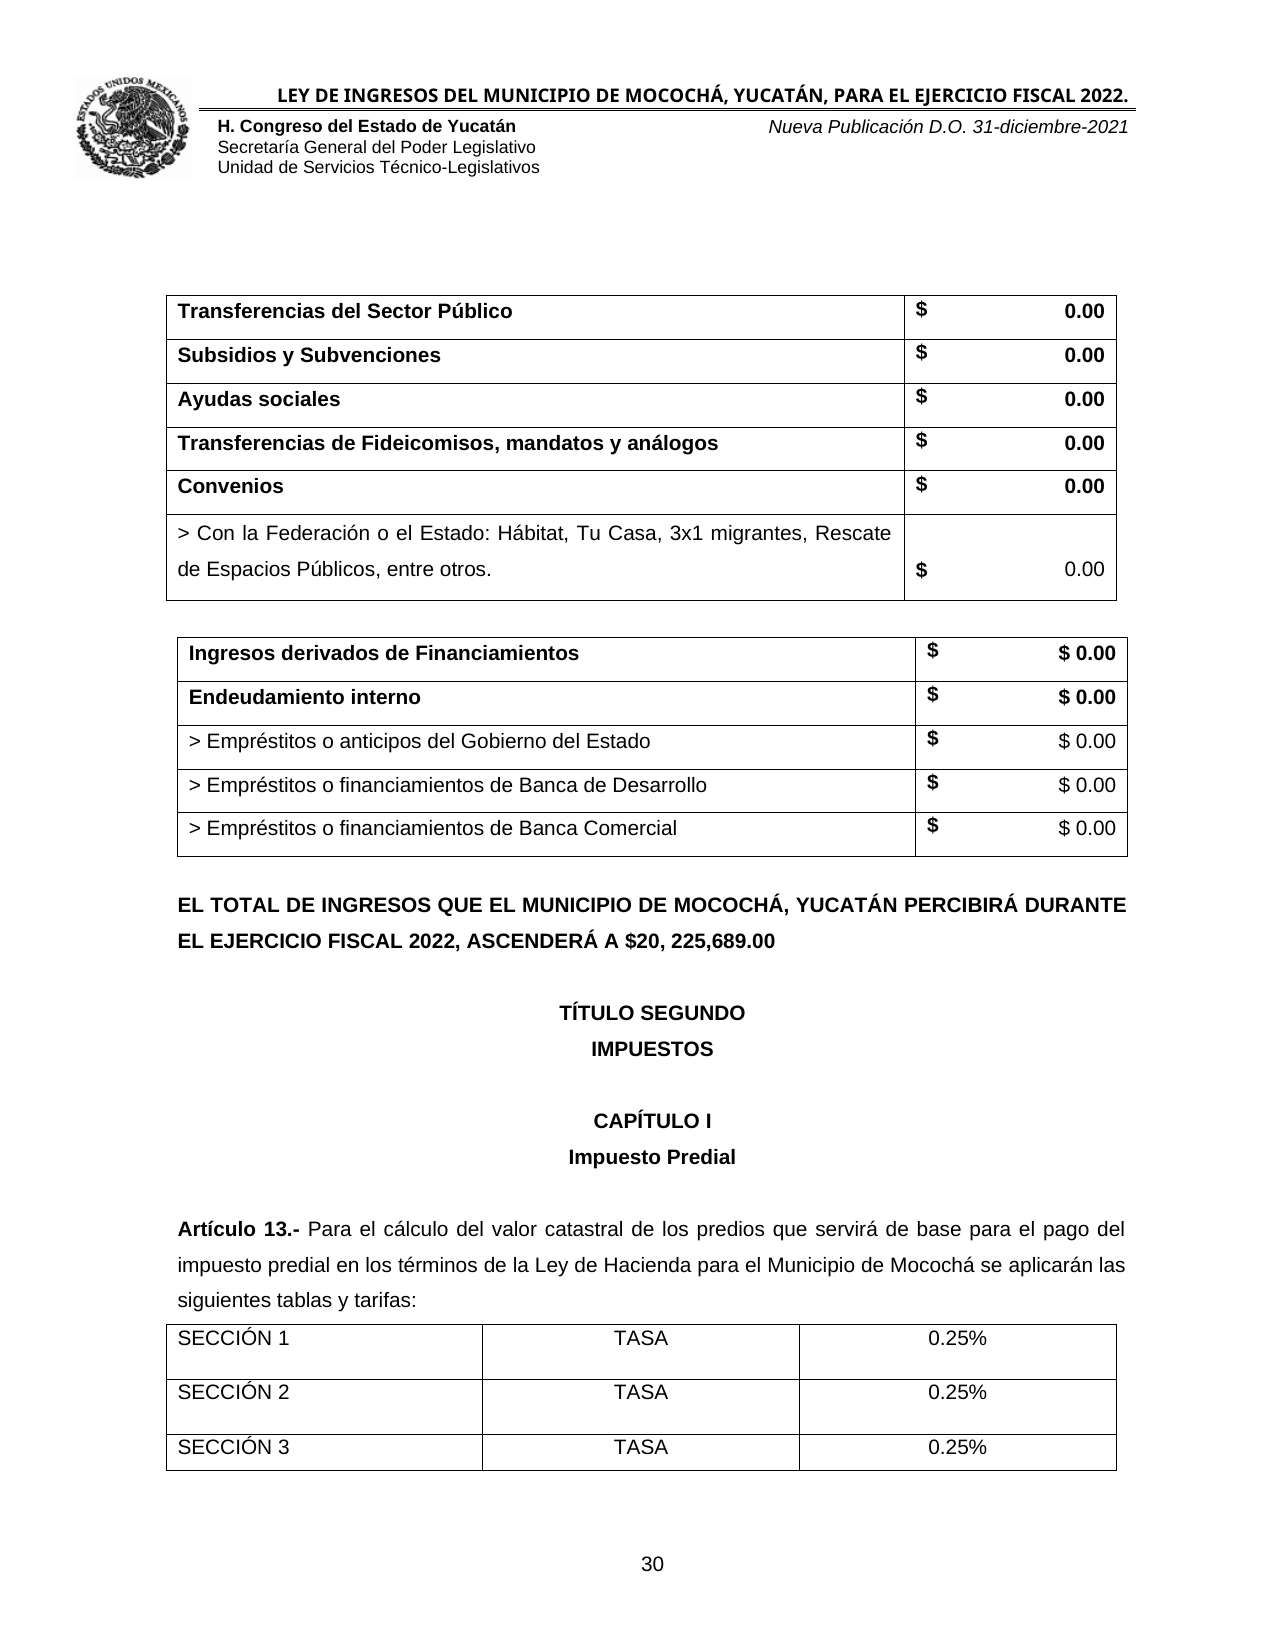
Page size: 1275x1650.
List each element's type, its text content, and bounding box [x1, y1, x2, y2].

table_cell $ [905, 515, 934, 600]
table_cell $ [905, 340, 934, 383]
table_cell $ [916, 726, 945, 768]
table_cell Transferencias de Fideicomisos, mandatos y análogos [167, 428, 904, 470]
table_cell $ [905, 296, 934, 339]
table_header $ 0.00 [945, 638, 1127, 681]
table_cell $ 0.00 [945, 813, 1127, 856]
text Impuesto Predial [177, 1144, 1127, 1168]
table_cell $ 0.00 [945, 682, 1127, 725]
table_cell $ [916, 682, 945, 725]
table_cell Ayudas sociales [167, 384, 904, 427]
text Artículo 13.- Para el cálculo del valor catastral de los predios que servirá de base para el pago del impuesto predial en los términos de la Ley de Hacienda para el Municipio de Mocochá se aplicarán las siguientes tablas y tarifas: [177, 1216, 1127, 1312]
table_cell $ [905, 471, 934, 514]
table_cell $ [905, 384, 934, 427]
table_cell Endeudamiento interno [178, 682, 915, 725]
table_cell SECCIÓN 2 [167, 1380, 482, 1434]
table_cell 0.00 [934, 384, 1116, 427]
table_cell Convenios [167, 471, 904, 514]
table_cell Subsidios y Subvenciones [167, 340, 904, 383]
text CAPÍTULO I [177, 1109, 1127, 1133]
text EL TOTAL DE INGRESOS QUE EL MUNICIPIO DE MOCOCHÁ, YUCATÁN PERCIBIRÁ DURANTE EL EJERCICIO FISCAL 2022, ASCENDERÁ A $20, 225,689.00 [177, 893, 1127, 953]
table_cell $ 0.00 [945, 770, 1127, 812]
table_cell > Empréstitos o financiamientos de Banca de Desarrollo [178, 770, 915, 812]
text IMPUESTOS [177, 1037, 1127, 1061]
table_cell 0.00 [934, 340, 1116, 383]
table_cell TASA [483, 1435, 799, 1470]
table_cell $ [916, 770, 945, 812]
table_cell 0.25% [800, 1380, 1116, 1434]
table_cell 0.00 [934, 428, 1116, 470]
table_cell 0.00 [934, 296, 1116, 339]
table_cell $ [905, 428, 934, 470]
table_header 0.25% [800, 1325, 1116, 1379]
table_cell > Con la Federación o el Estado: Hábitat, Tu Casa, 3x1 migrantes, Rescate de Espacios Públicos, entre otros. [167, 515, 904, 600]
table_cell SECCIÓN 3 [167, 1435, 482, 1470]
table_cell > Empréstitos o anticipos del Gobierno del Estado [178, 726, 915, 768]
table_cell Transferencias del Sector Público [167, 296, 904, 339]
table_cell 0.00 [934, 471, 1116, 514]
table_header TASA [483, 1325, 799, 1379]
table_cell > Empréstitos o financiamientos de Banca Comercial [178, 813, 915, 856]
table_cell $ [916, 813, 945, 856]
table_cell 0.00 [934, 515, 1116, 600]
table_cell TASA [483, 1380, 799, 1434]
table_cell 0.25% [800, 1435, 1116, 1470]
table_header $ [916, 638, 945, 681]
table_header SECCIÓN 1 [167, 1325, 482, 1379]
text TÍTULO SEGUNDO [177, 1001, 1127, 1025]
table_header Ingresos derivados de Financiamientos [178, 638, 915, 681]
table_cell $ 0.00 [945, 726, 1127, 768]
